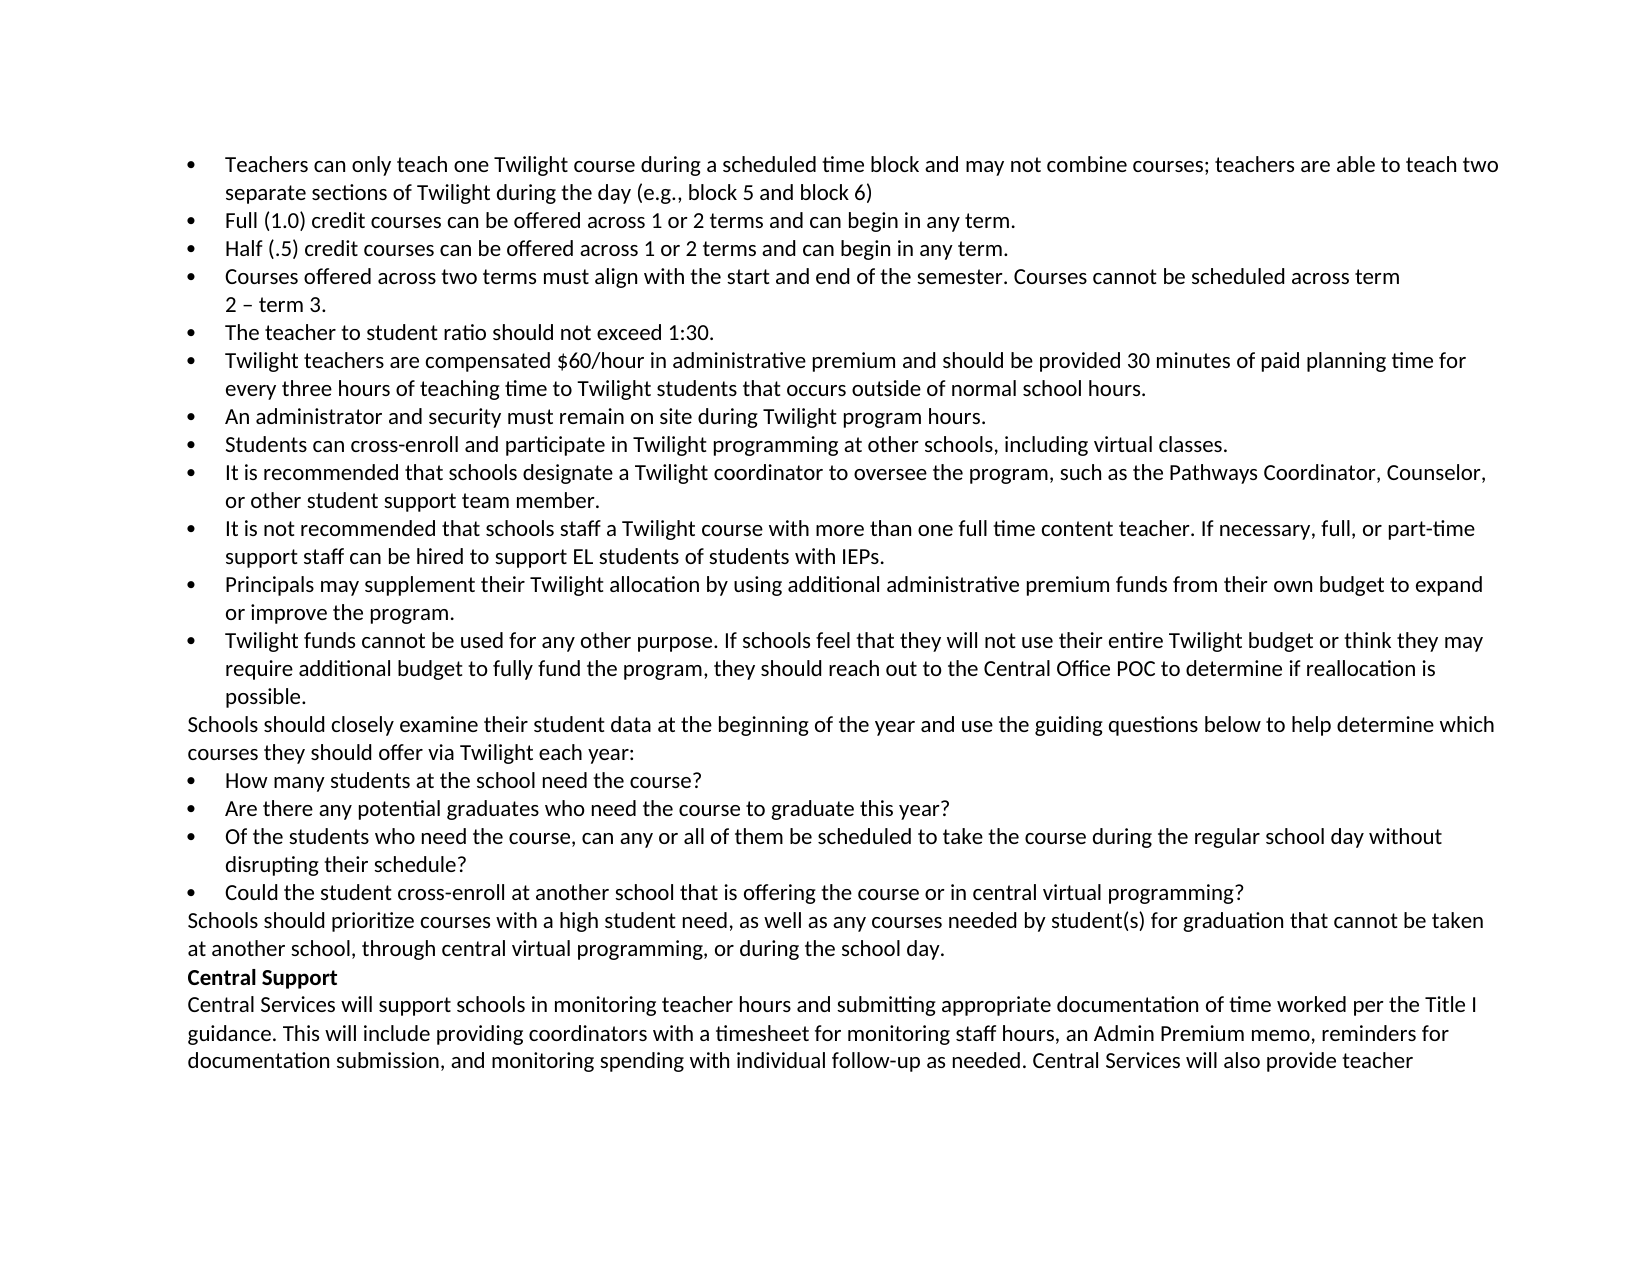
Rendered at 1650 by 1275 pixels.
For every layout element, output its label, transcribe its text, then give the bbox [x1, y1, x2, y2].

list Could the student cross-enroll at another school that is offering the course or in central virtual programming? [187, 878, 1500, 907]
list Are there any potential graduates who need the course to graduate this year? [187, 794, 1500, 822]
list Students can cross-enroll and participate in Twilight programming at other schools, including virtual classes. [187, 430, 1500, 458]
list It is recommended that schools designate a Twilight coordinator to oversee the program, such as the Pathways Coordinator, Counselor, or other student support team member. [187, 458, 1500, 514]
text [187, 991, 1500, 1075]
list Of the students who need the course, can any or all of them be scheduled to take the course during the regular school day without disrupting their schedule? [187, 822, 1500, 878]
list Twilight teachers are compensated $60/hour in administrative premium and should be provided 30 minutes of paid planning time for every three hours of teaching time to Twilight students that occurs outside of normal school hours. [187, 346, 1500, 402]
list Full (1.0) credit courses can be offered across 1 or 2 terms and can begin in any term. [187, 206, 1500, 234]
list Courses offered across two terms must align with the start and end of the semester. Courses cannot be scheduled across term 2 – term 3. [187, 262, 1500, 318]
list Principals may supplement their Twilight allocation by using additional administrative premium funds from their own budget to expand or improve the program. [187, 570, 1500, 626]
list How many students at the school need the course? [187, 766, 1500, 794]
text Central Support [187, 963, 1500, 991]
list The teacher to student ratio should not exceed 1:30. [187, 318, 1500, 346]
list Half (.5) credit courses can be offered across 1 or 2 terms and can begin in any term. [187, 234, 1500, 262]
list Teachers can only teach one Twilight course during a scheduled time block and may not combine courses; teachers are able to teach two separate sections of Twilight during the day (e.g., block 5 and block 6) [187, 150, 1500, 206]
text Schools should prioritize courses with a high student need, as well as any courses needed by student(s) for graduation that cannot be taken at another school, through central virtual programming, or during the school day. [187, 907, 1500, 963]
text Schools should closely examine their student data at the beginning of the year and use the guiding questions below to help determine which courses they should offer via Twilight each year: [187, 710, 1500, 766]
list An administrator and security must remain on site during Twilight program hours. [187, 402, 1500, 430]
list Twilight funds cannot be used for any other purpose. If schools feel that they will not use their entire Twilight budget or think they may require additional budget to fully fund the program, they should reach out to the Central Office POC to determine if reallocation is possible. [187, 626, 1500, 710]
list It is not recommended that schools staff a Twilight course with more than one full time content teacher. If necessary, full, or part-time support staff can be hired to support EL students of students with IEPs. [187, 514, 1500, 570]
